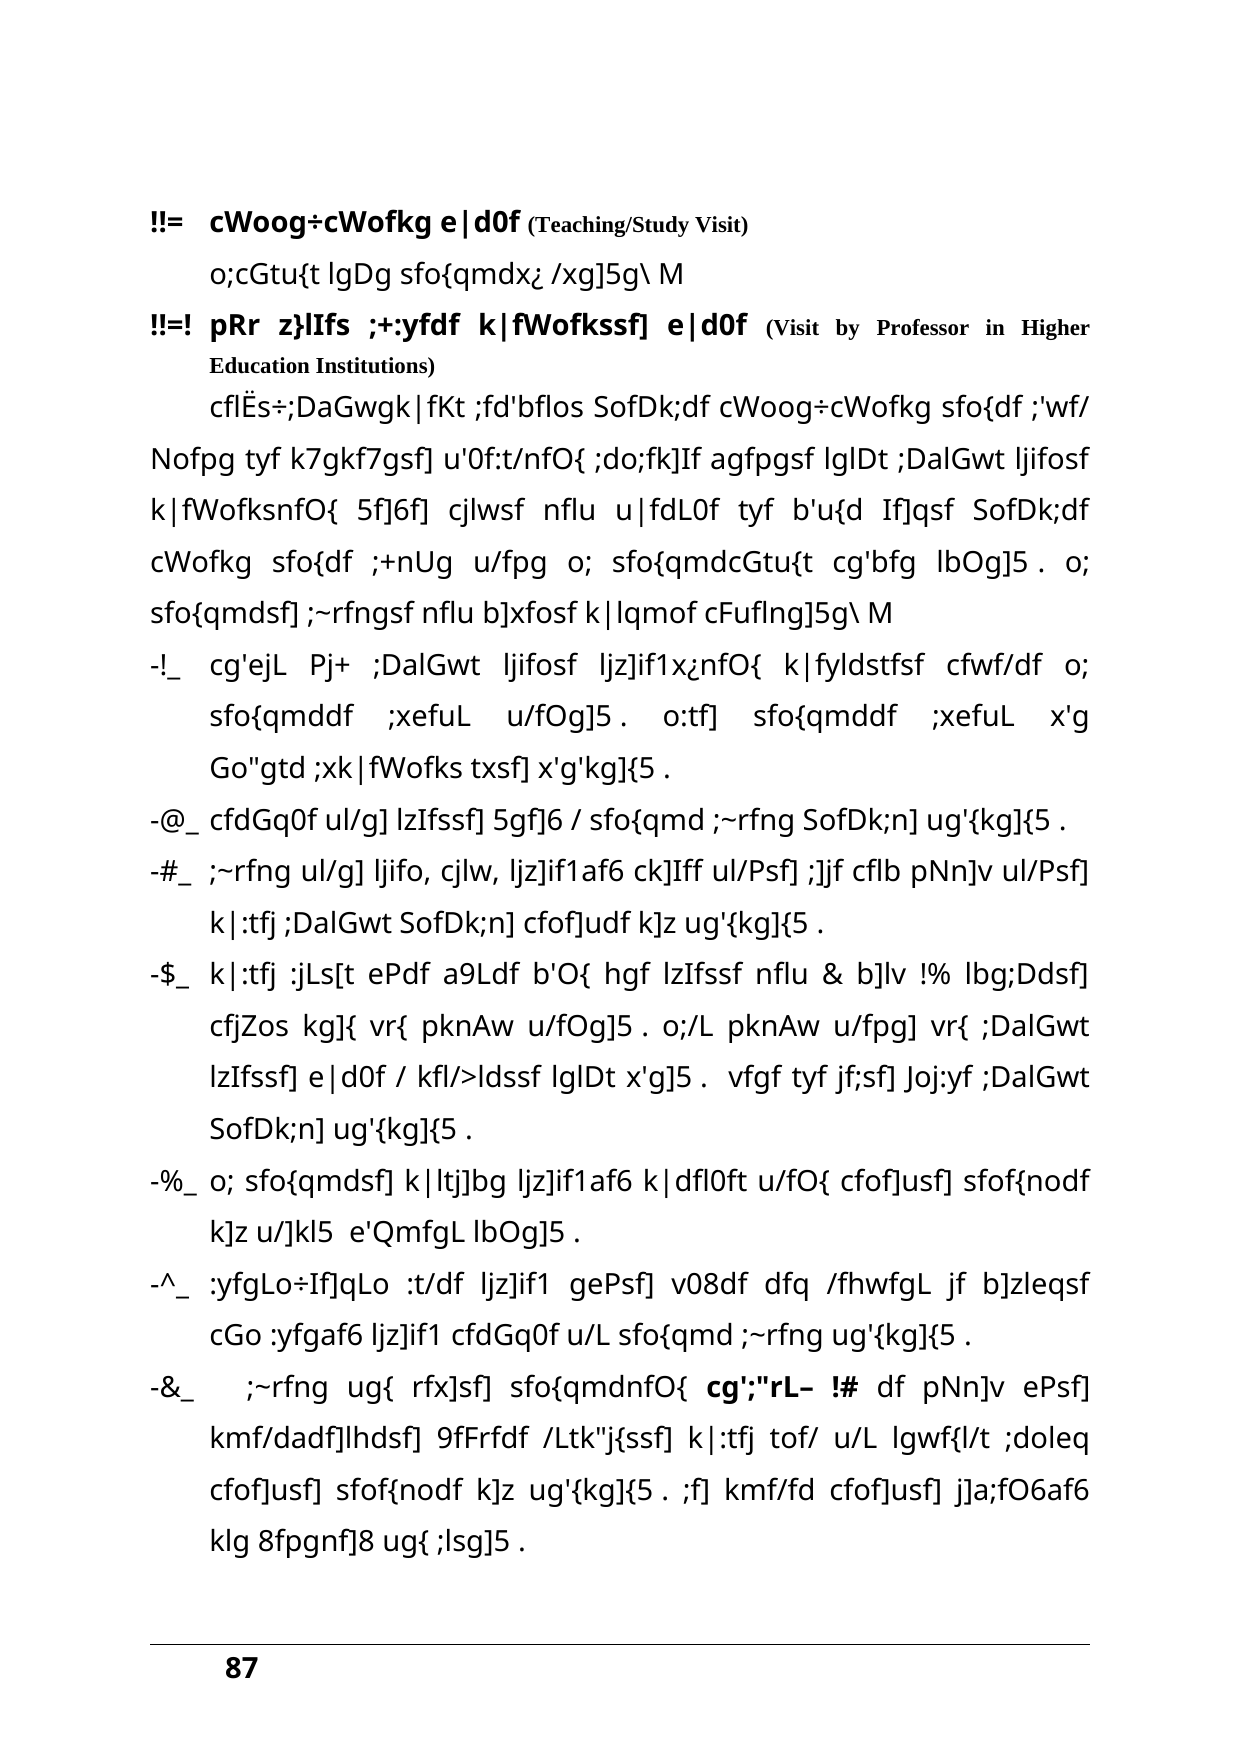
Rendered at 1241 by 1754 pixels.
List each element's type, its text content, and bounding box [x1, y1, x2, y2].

text -&_ ;~rfng ug{ rfx]sf] sfo{qmdnfO{ cg';"rL– !# df pNn]v ePsf] kmf/dadf]lhdsf] 9fFrfdf /Ltk"j{ssf] k|:tfj tof/ u/L lgwf{l/t ;doleq cfof]usf] sfof{nodf k]z ug'{kg]{5 . ;f] kmf/fd cfof]usf] j]a;fO6af6 klg 8fpgnf]8 ug{ ;lsg]5 . [150, 1366, 1090, 1560]
text -$_ k|:tfj :jLs[t ePdf a9Ldf b'O{ hgf lzIfssf nflu & b]lv !% lbg;Ddsf] cfjZos kg]{ vr{ pknAw u/fOg]5 . o;/L pknAw u/fpg] vr{ ;DalGwt lzIfssf] e|d0f / kfl/>ldssf lglDt x'g]5 . vfgf tyf jf;sf] Joj:yf ;DalGwt SofDk;n] ug'{kg]{5 . [150, 953, 1090, 1148]
text -#_ ;~rfng ul/g] ljifo, cjlw, ljz]if1af6 ck]Iff ul/Psf] ;]jf cflb pNn]v ul/Psf] k|:tfj ;DalGwt SofDk;n] cfof]udf k]z ug'{kg]{5 . [150, 850, 1090, 942]
text o;cGtu{t lgDg sfo{qmdx¿ /xg]5g\ M [150, 253, 1090, 293]
text !!=! pRr z}lIfs ;+:yfdf k|fWofkssf] e|d0f (Visit by Professor in Higher Education Institutions) [150, 305, 1090, 378]
text -@_ cfdGq0f ul/g] lzIfssf] 5gf]6 / sfo{qmd ;~rfng SofDk;n] ug'{kg]{5 . [150, 799, 1090, 838]
text -%_ o; sfo{qmdsf] k|ltj]bg ljz]if1af6 k|dfl0ft u/fO{ cfof]usf] sfof{nodf k]z u/]kl5 e'QmfgL lbOg]5 . [150, 1160, 1090, 1251]
text cflËs÷;DaGwgk|fKt ;fd'bflos SofDk;df cWoog÷cWofkg sfo{df ;'wf/ Nofpg tyf k7gkf7gsf] u'0f:t/nfO{ ;do;fk]If agfpgsf lglDt ;DalGwt ljifosf k|fWofksnfO{ 5f]6f] cjlwsf nflu u|fdL0f tyf b'u{d If]qsf SofDk;df cWofkg sfo{df ;+nUg u/fpg o; sfo{qmdcGtu{t cg'bfg lbOg]5 . o; sfo{qmdsf] ;~rfngsf nflu b]xfosf k|lqmof cFuflng]5g\ M [150, 386, 1090, 632]
text !!= cWoog÷cWofkg e|d0f (Teaching/Study Visit) [150, 202, 1090, 241]
text -^_ :yfgLo÷If]qLo :t/df ljz]if1 gePsf] v08df dfq /fhwfgL jf b]zleqsf cGo :yfgaf6 ljz]if1 cfdGq0f u/L sfo{qmd ;~rfng ug'{kg]{5 . [150, 1263, 1090, 1354]
text -!_ cg'ejL Pj+ ;DalGwt ljifosf ljz]if1x¿nfO{ k|fyldstfsf cfwf/df o; sfo{qmddf ;xefuL u/fOg]5 . o:tf] sfo{qmddf ;xefuL x'g Go"gtd ;xk|fWofks txsf] x'g'kg]{5 . [150, 644, 1090, 787]
